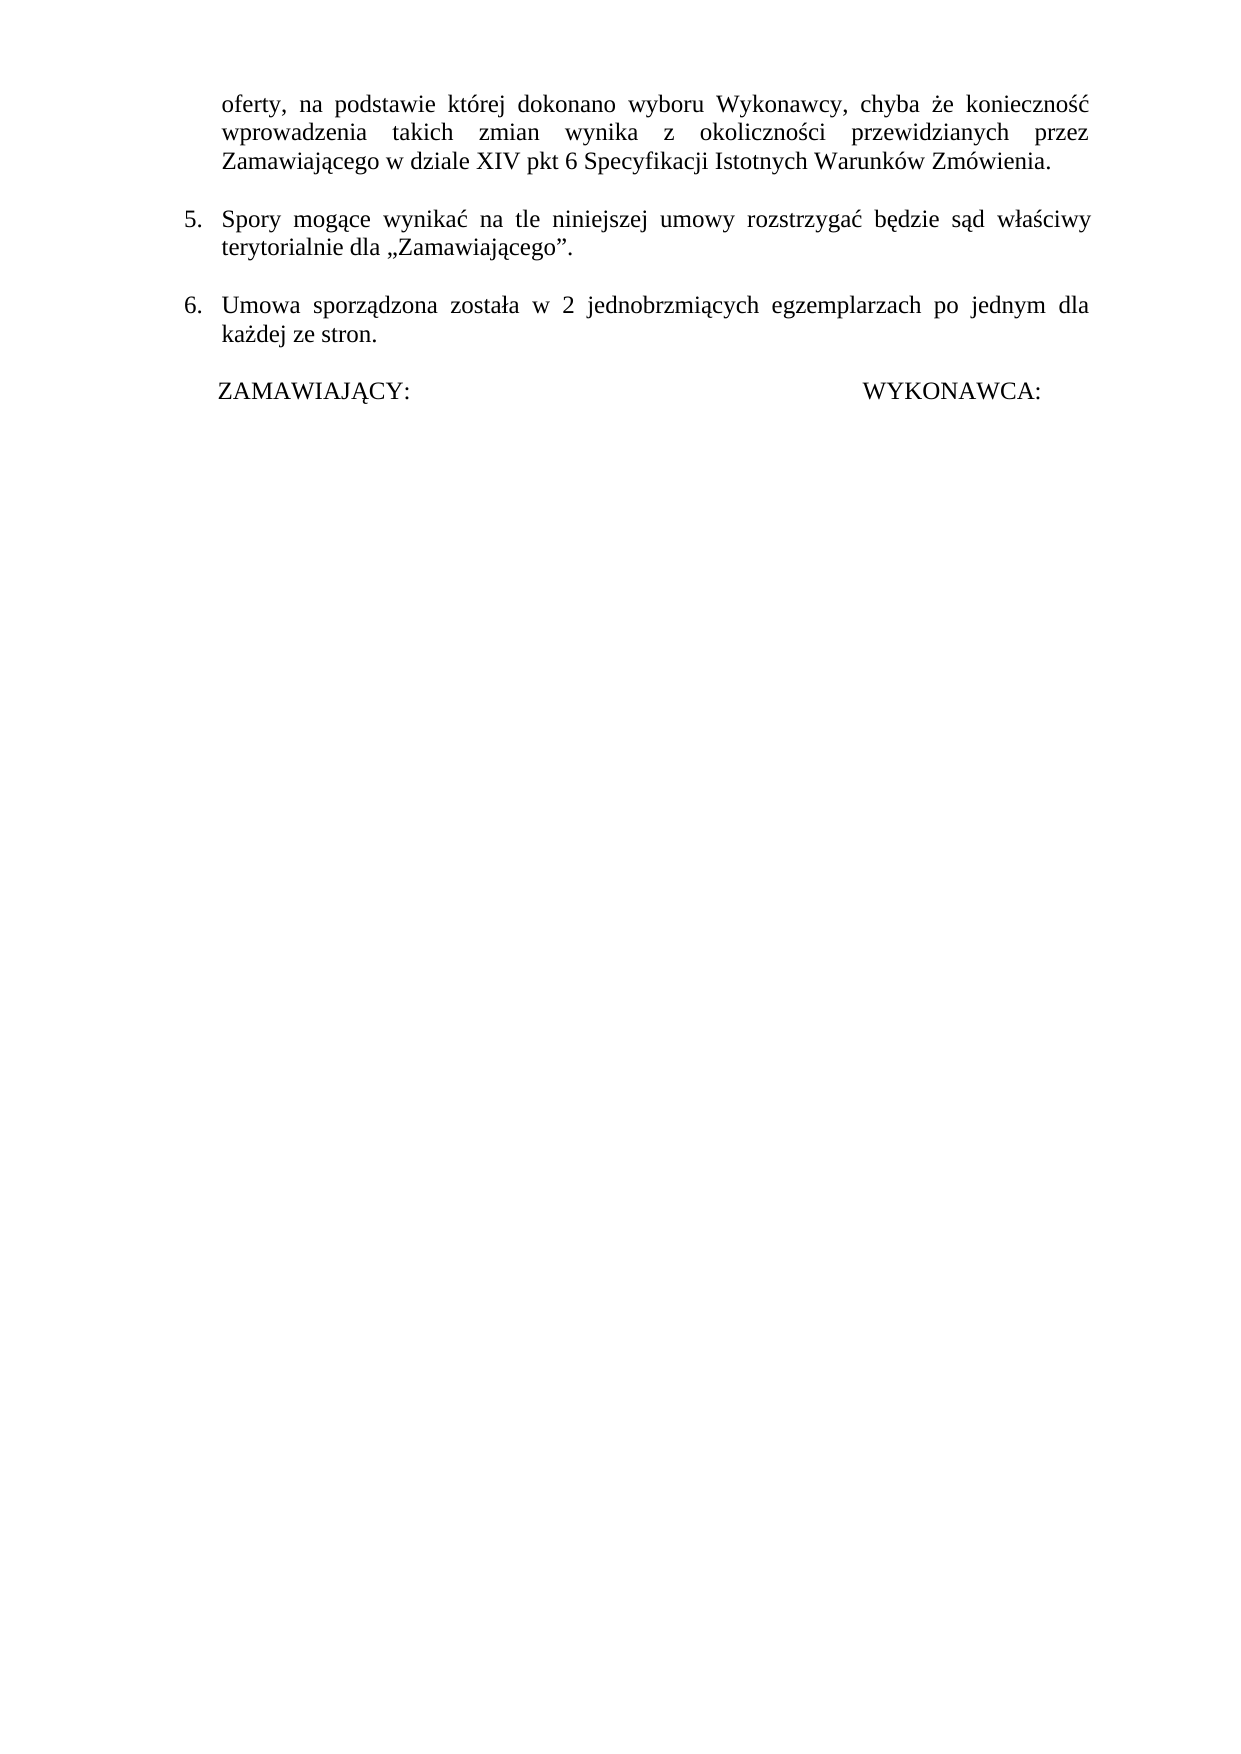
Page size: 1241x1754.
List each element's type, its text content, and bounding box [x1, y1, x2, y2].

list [184, 89, 1090, 175]
text ZAMAWIAJĄCY: WYKONAWCA: [148, 376, 1093, 404]
list Umowa sporządzona została w 2 jednobrzmiących egzemplarzach po jednym dla każdej ze stron. [184, 290, 1090, 347]
list Spory mogące wynikać na tle niniejszej umowy rozstrzygać będzie sąd właściwy terytorialnie dla „Zamawiającego”. [184, 204, 1093, 261]
